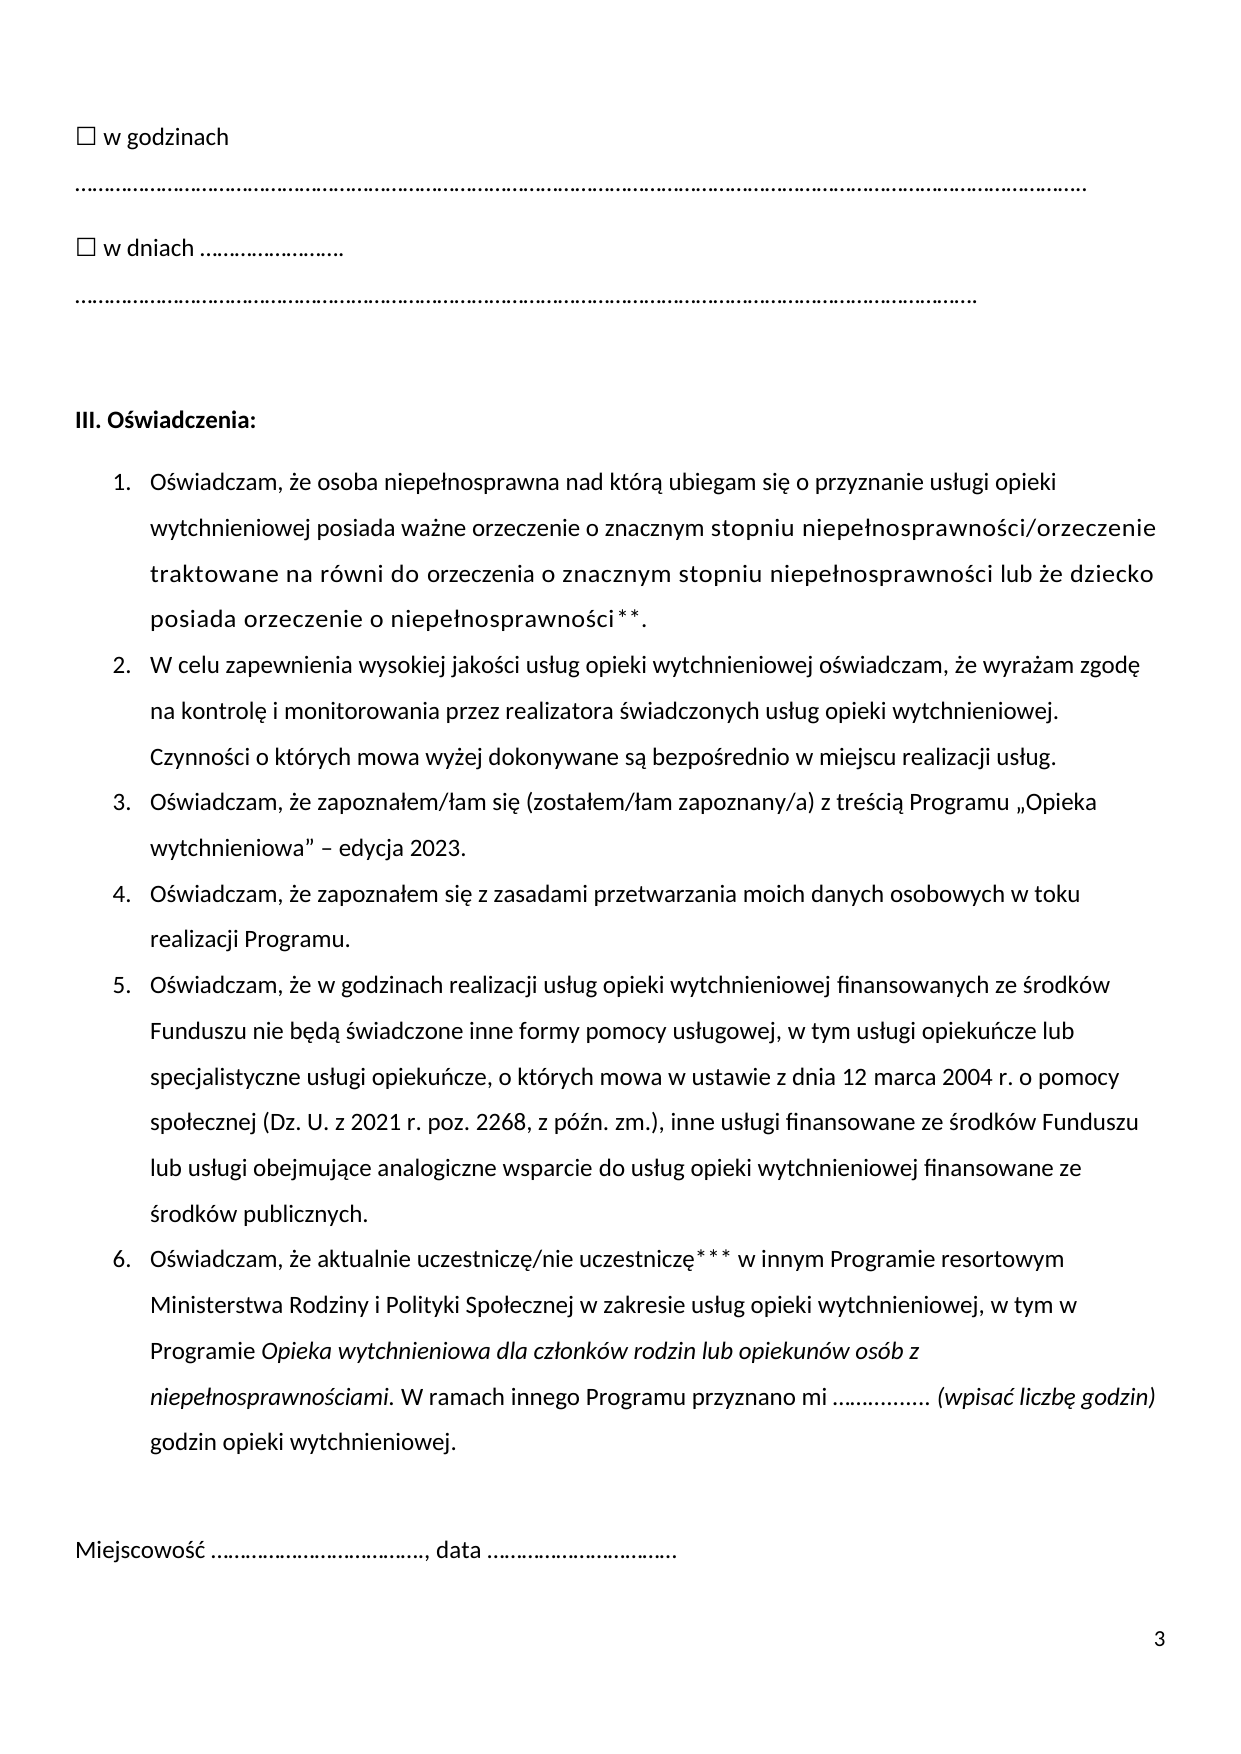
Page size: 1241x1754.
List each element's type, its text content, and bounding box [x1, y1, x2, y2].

text III. Oświadczenia: [75, 404, 1165, 434]
list W celu zapewnienia wysokiej jakości usług opieki wytchnieniowej oświadczam, że wyrażam zgodę na kontrolę i monitorowania przez realizatora świadczonych usług opieki wytchnieniowej. Czynności o których mowa wyżej dokonywane są bezpośrednio w miejscu realizacji usług. [112, 649, 1165, 771]
text Miejscowość ………………………………., data …………………………… [75, 1535, 1165, 1565]
text w dniach …………………….…………………………………………………………………………………………………………………………………………. [75, 230, 1165, 309]
list Oświadczam, że osoba niepełnosprawna nad którą ubiegam się o przyznanie usługi opieki wytchnieniowej posiada ważne orzeczenie o znacznym stopniu niepełnosprawności/orzeczenie traktowane na równi do orzeczenia o znacznym stopniu niepełnosprawności lub że dziecko posiada orzeczenie o niepełnosprawności**. [112, 466, 1165, 634]
list Oświadczam, że zapoznałem się z zasadami przetwarzania moich danych osobowych w toku realizacji Programu. [112, 878, 1165, 954]
list Oświadczam, że w godzinach realizacji usług opieki wytchnieniowej finansowanych ze środków Funduszu nie będą świadczone inne formy pomocy usługowej, w tym usługi opiekuńcze lub specjalistyczne usługi opiekuńcze, o których mowa w ustawie z dnia 12 marca 2004 r. o pomocy społecznej (Dz. U. z 2021 r. poz. 2268, z późn. zm.), inne usługi finansowane ze środków Funduszu lub usługi obejmujące analogiczne wsparcie do usług opieki wytchnieniowej finansowane ze środków publicznych. [112, 969, 1165, 1228]
list Oświadczam, że zapoznałem/łam się (zostałem/łam zapoznany/a) z treścią Programu „Opieka wytchnieniowa” – edycja 2023. [112, 786, 1165, 863]
list Oświadczam, że aktualnie uczestniczę/nie uczestniczę*** w innym Programie resortowym Ministerstwa Rodziny i Polityki Społecznej w zakresie usług opieki wytchnieniowej, w tym w Programie Opieka wytchnieniowa dla członków rodzin lub opiekunów osób z niepełnosprawnościami. W ramach innego Programu przyznano mi …….......... (wpisać liczbę godzin) godzin opieki wytchnieniowej. [112, 1244, 1165, 1457]
text w godzinach ………………………………………………………………………………………………………………………………………………………….. [75, 118, 1165, 198]
